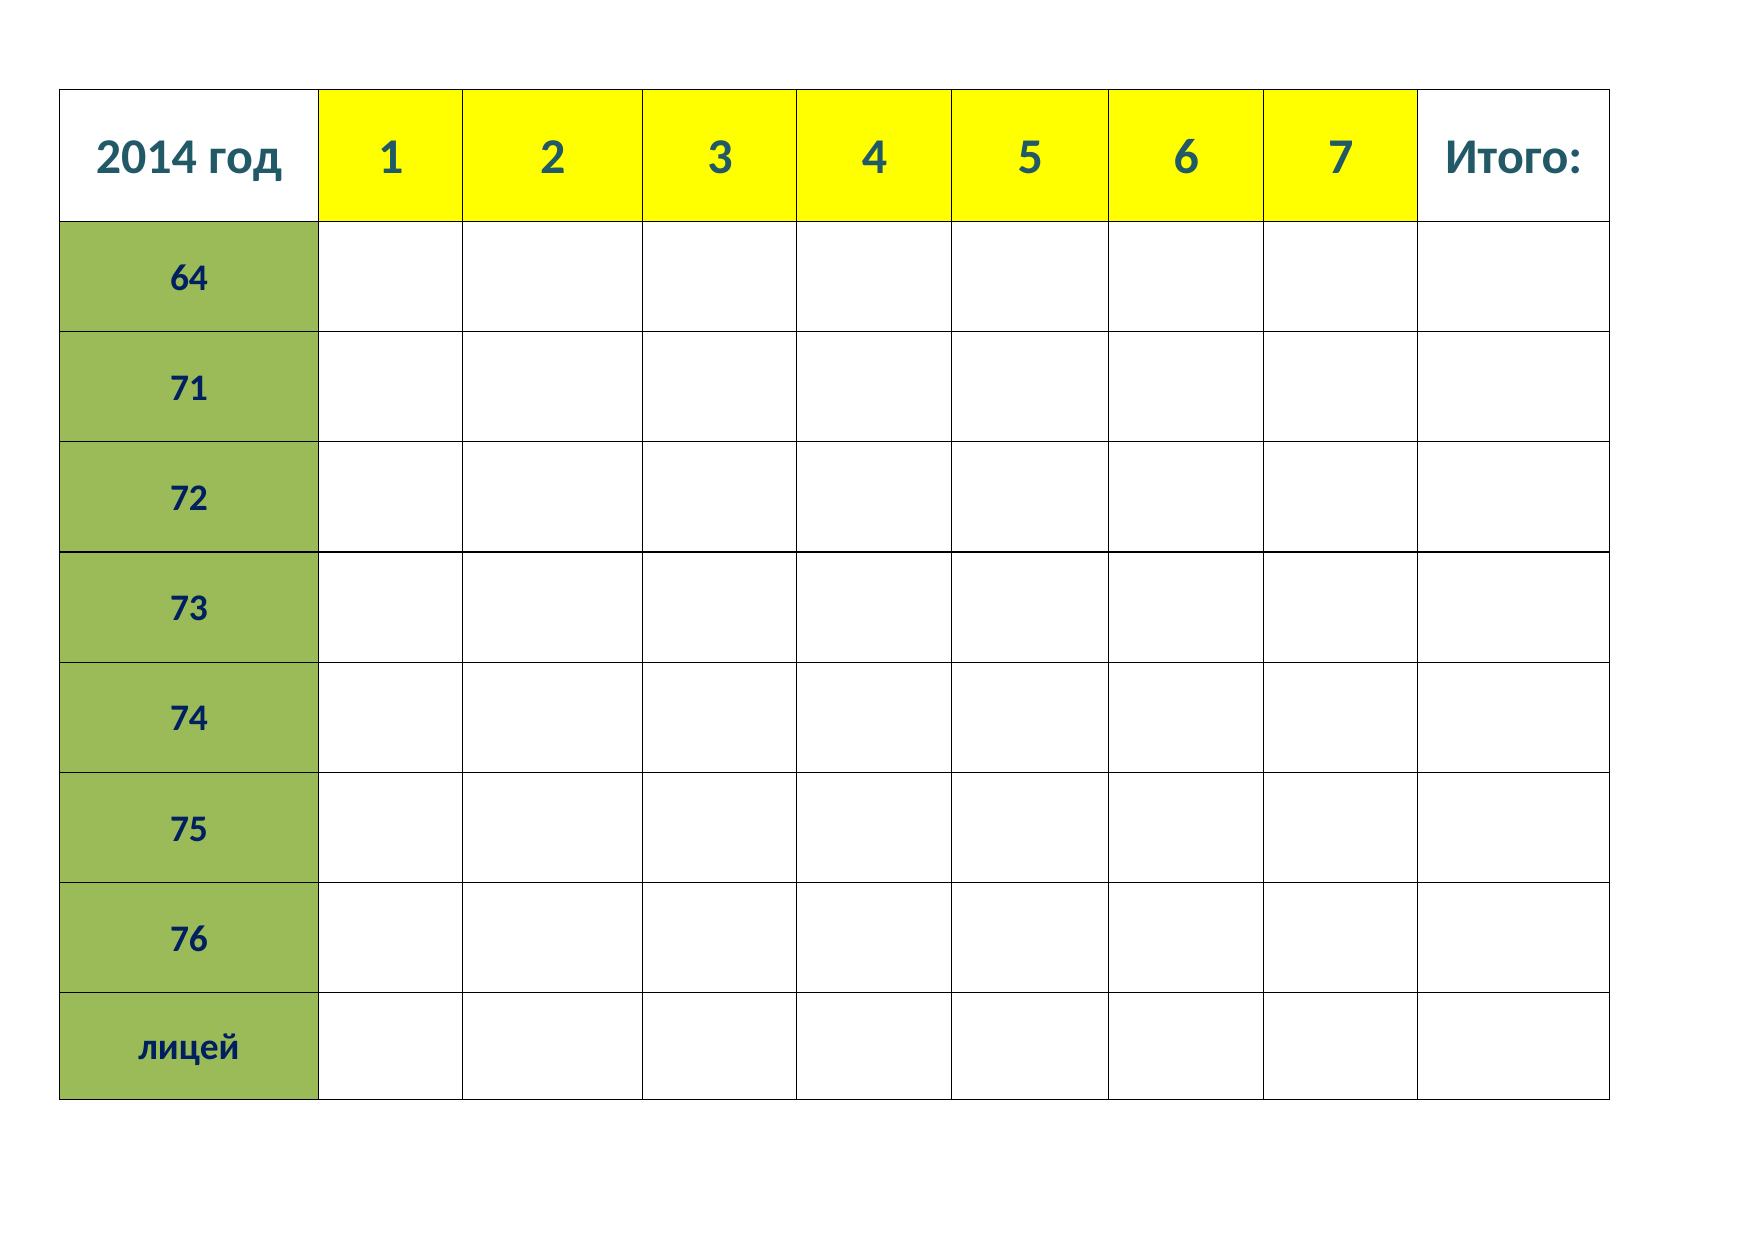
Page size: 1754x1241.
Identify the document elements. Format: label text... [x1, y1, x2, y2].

table_cell [1264, 663, 1417, 772]
table_cell [1418, 222, 1609, 331]
table_cell 71 [60, 332, 318, 441]
table_cell [952, 332, 1108, 441]
table_cell [319, 222, 462, 331]
table_cell [1264, 553, 1417, 662]
table_cell 72 [60, 442, 318, 551]
table_header 1 [319, 90, 462, 221]
table_cell [319, 332, 462, 441]
table_cell [797, 773, 951, 882]
table_cell [952, 222, 1108, 331]
table_cell [319, 442, 462, 551]
table_cell лицей [60, 993, 318, 1099]
table_cell [797, 553, 951, 662]
table_cell [797, 883, 951, 992]
table_cell [1418, 993, 1609, 1099]
table_cell [463, 993, 642, 1099]
table_cell [463, 442, 642, 551]
table_header 2014 год [60, 90, 318, 221]
table_cell [1109, 442, 1263, 551]
table_cell 76 [60, 883, 318, 992]
table_cell [1109, 993, 1263, 1099]
table_cell [797, 222, 951, 331]
table_cell [463, 773, 642, 882]
table_cell [463, 553, 642, 662]
table_header 7 [1264, 90, 1417, 221]
table_cell [1109, 883, 1263, 992]
table_cell [797, 993, 951, 1099]
table_cell [1418, 332, 1609, 441]
table_cell [1264, 883, 1417, 992]
table_cell [463, 222, 642, 331]
table_cell [319, 993, 462, 1099]
table_cell [1109, 553, 1263, 662]
table_cell 73 [60, 553, 318, 662]
table_cell [797, 663, 951, 772]
table_cell [643, 993, 796, 1099]
table_cell [1418, 442, 1609, 551]
table_header 2 [463, 90, 642, 221]
table_cell [1264, 773, 1417, 882]
table_cell [1109, 332, 1263, 441]
table_cell [643, 332, 796, 441]
table_cell 75 [60, 773, 318, 882]
table_cell 64 [60, 222, 318, 331]
table_cell [643, 442, 796, 551]
table_cell [643, 222, 796, 331]
table_cell [319, 883, 462, 992]
table_cell [643, 883, 796, 992]
table_cell [1264, 442, 1417, 551]
table_cell [952, 993, 1108, 1099]
table_cell [463, 332, 642, 441]
table_header Итого: [1418, 90, 1609, 221]
table_cell [797, 442, 951, 551]
table_cell [952, 663, 1108, 772]
table_cell [319, 773, 462, 882]
table_cell [952, 553, 1108, 662]
table_cell [952, 442, 1108, 551]
table_cell [1264, 993, 1417, 1099]
table_cell [952, 773, 1108, 882]
table_cell [1418, 553, 1609, 662]
table_cell [1109, 773, 1263, 882]
table_cell [643, 773, 796, 882]
table_cell [643, 663, 796, 772]
table_header 5 [952, 90, 1108, 221]
table_cell [1109, 663, 1263, 772]
table_cell [1418, 663, 1609, 772]
table_cell [319, 553, 462, 662]
table_cell [952, 883, 1108, 992]
table_cell [1109, 222, 1263, 331]
table_cell [1264, 332, 1417, 441]
table_header 6 [1109, 90, 1263, 221]
table_header 4 [797, 90, 951, 221]
table_header 3 [643, 90, 796, 221]
table_cell [1264, 222, 1417, 331]
table_cell [1418, 773, 1609, 882]
table_cell [319, 663, 462, 772]
table_cell [463, 663, 642, 772]
table_cell 74 [60, 663, 318, 772]
table_cell [1418, 883, 1609, 992]
table_cell [797, 332, 951, 441]
table_cell [463, 883, 642, 992]
table_cell [643, 553, 796, 662]
